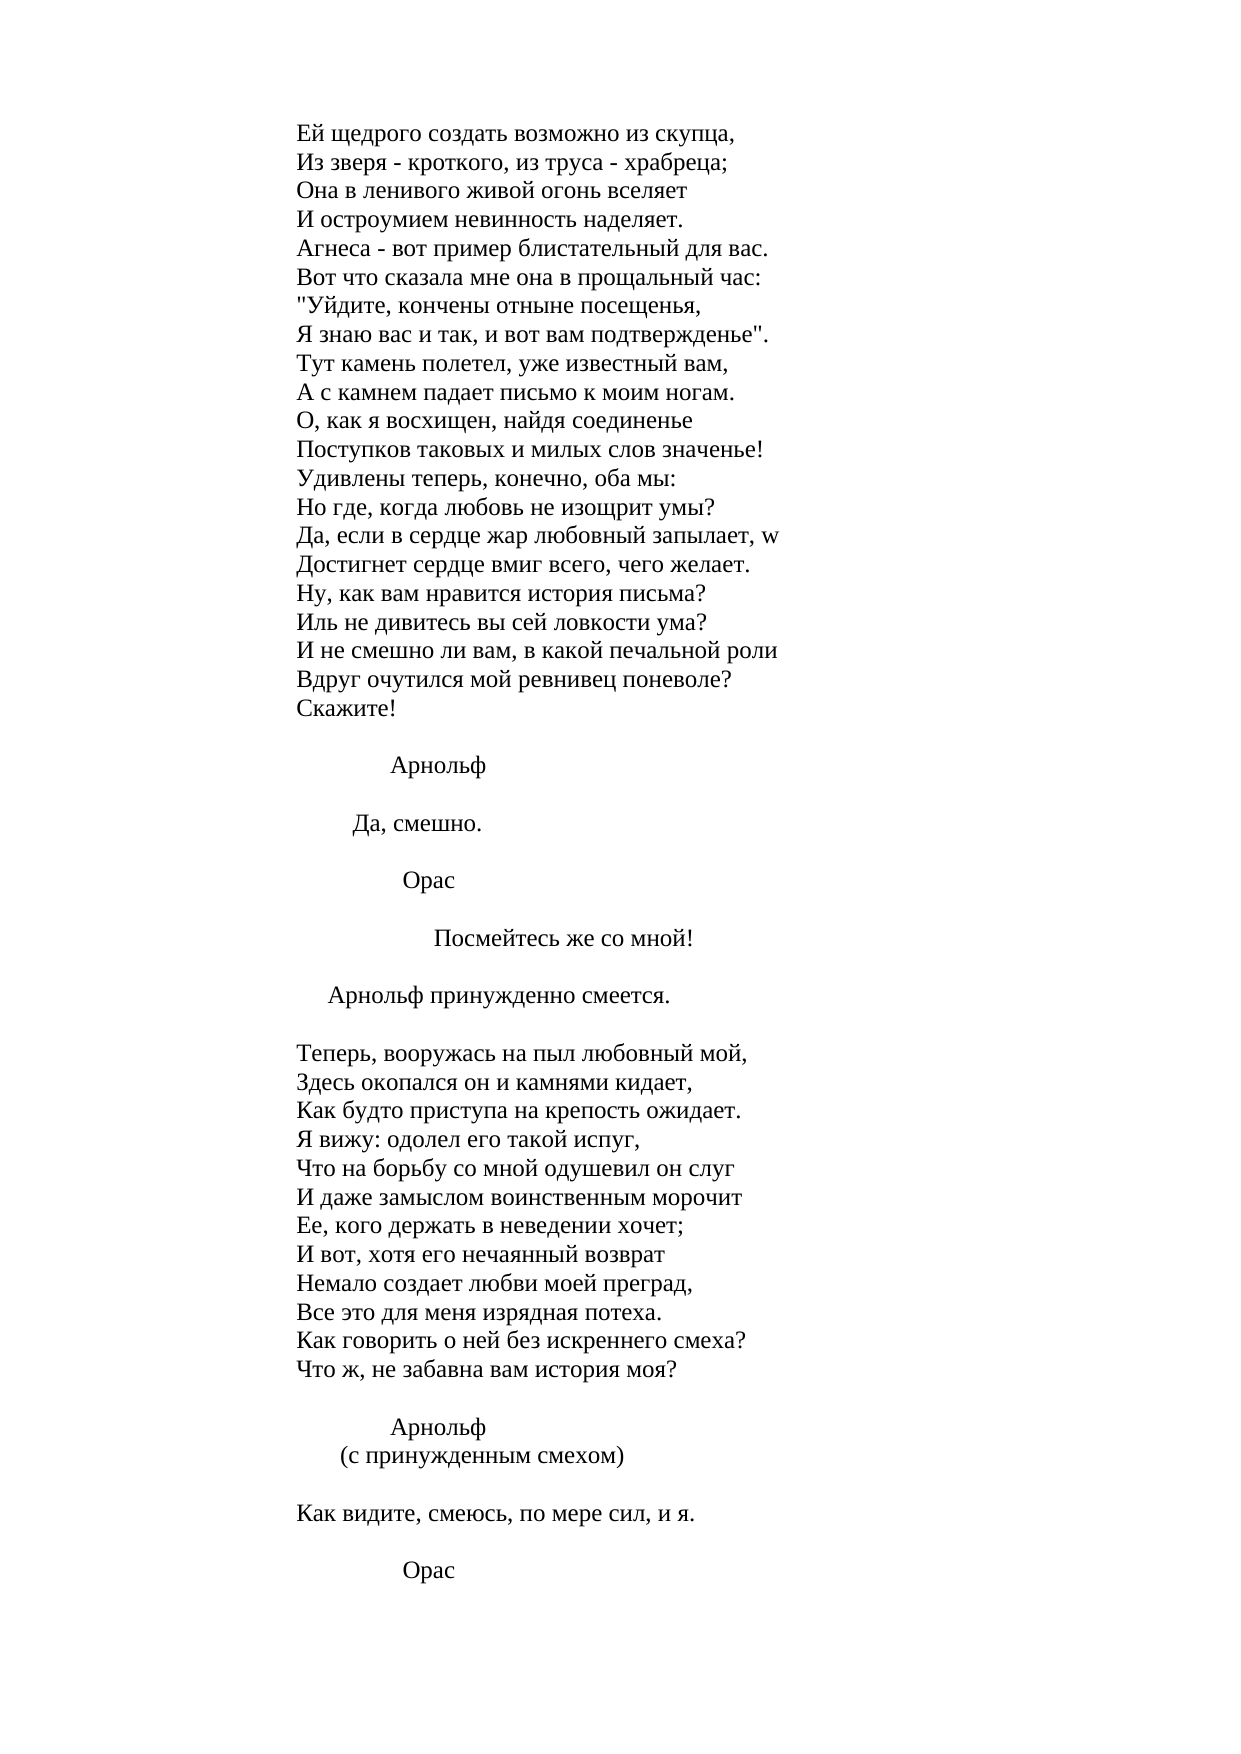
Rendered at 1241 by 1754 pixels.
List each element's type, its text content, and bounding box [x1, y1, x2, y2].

text Я знаю вас и так, и вот вам подтвержденье". [177, 319, 1152, 348]
text И даже замыслом воинственным морочит [177, 1182, 1152, 1211]
text Ну, как вам нравится история письма? [177, 578, 1152, 607]
text Вдруг очутился мой ревнивец поневоле? [177, 664, 1152, 693]
text Орас [177, 1556, 1152, 1584]
text Иль не дивитесь вы сей ловкости ума? [177, 607, 1152, 636]
text Арнольф [177, 751, 1152, 779]
text И остроумием невинность наделяет. [177, 204, 1152, 233]
text И не смешно ли вам, в какой печальной роли [177, 636, 1152, 664]
text (с принужденным смехом) [177, 1441, 1152, 1469]
text Теперь, вооружась на пыл любовный мой, [177, 1038, 1152, 1067]
text Ей щедрого создать возможно из скупца, [177, 118, 1152, 147]
text Арнольф принужденно смеетcя. [177, 981, 1152, 1009]
text Я вижу: одолел его такой испуг, [177, 1124, 1152, 1153]
text Что на борьбу со мной одушевил он слуг [177, 1153, 1152, 1182]
text Посмейтесь же со мной! [177, 923, 1152, 952]
text Да, смешно. [177, 808, 1152, 837]
text Она в ленивого живой огонь вселяет [177, 176, 1152, 204]
text Как будто приступа на крепость ожидает. [177, 1096, 1152, 1124]
text Но где, когда любовь не изощрит умы? [177, 492, 1152, 521]
text Поступков таковых и милых слов значенье! [177, 434, 1152, 463]
text Скажите! [177, 693, 1152, 722]
text Немало создает любви моей преград, [177, 1268, 1152, 1297]
text Вот что сказала мне она в прощальный час: [177, 262, 1152, 291]
text А с камнем падает письмо к моим ногам. [177, 377, 1152, 406]
text Все это для меня изрядная потеха. [177, 1297, 1152, 1326]
text Агнеса - вот пример блистательный для вас. [177, 233, 1152, 262]
text Как говорить о ней без искреннего смеха? [177, 1326, 1152, 1354]
text "Уйдите, кончены отныне посещенья, [177, 291, 1152, 319]
text Как видите, смеюсь, по мере сил, и я. [177, 1498, 1152, 1527]
text Ее, кого держать в неведении хочет; [177, 1211, 1152, 1239]
text Здесь окопался он и камнями кидает, [177, 1067, 1152, 1096]
text Орас [177, 866, 1152, 894]
text Арнольф [177, 1412, 1152, 1441]
text Тут камень полетел, уже известный вам, [177, 348, 1152, 377]
text Да, если в сердце жар любовный запылает, w [177, 521, 1152, 549]
text И вот, хотя его нечаянный возврат [177, 1239, 1152, 1268]
text О, как я восхищен, найдя соединенье [177, 406, 1152, 434]
text Что ж, не забавна вам история моя? [177, 1354, 1152, 1383]
text Из зверя - кроткого, из труса - храбреца; [177, 147, 1152, 176]
text Удивлены теперь, конечно, оба мы: [177, 463, 1152, 492]
text Достигнет сердце вмиг всего, чего желает. [177, 549, 1152, 578]
